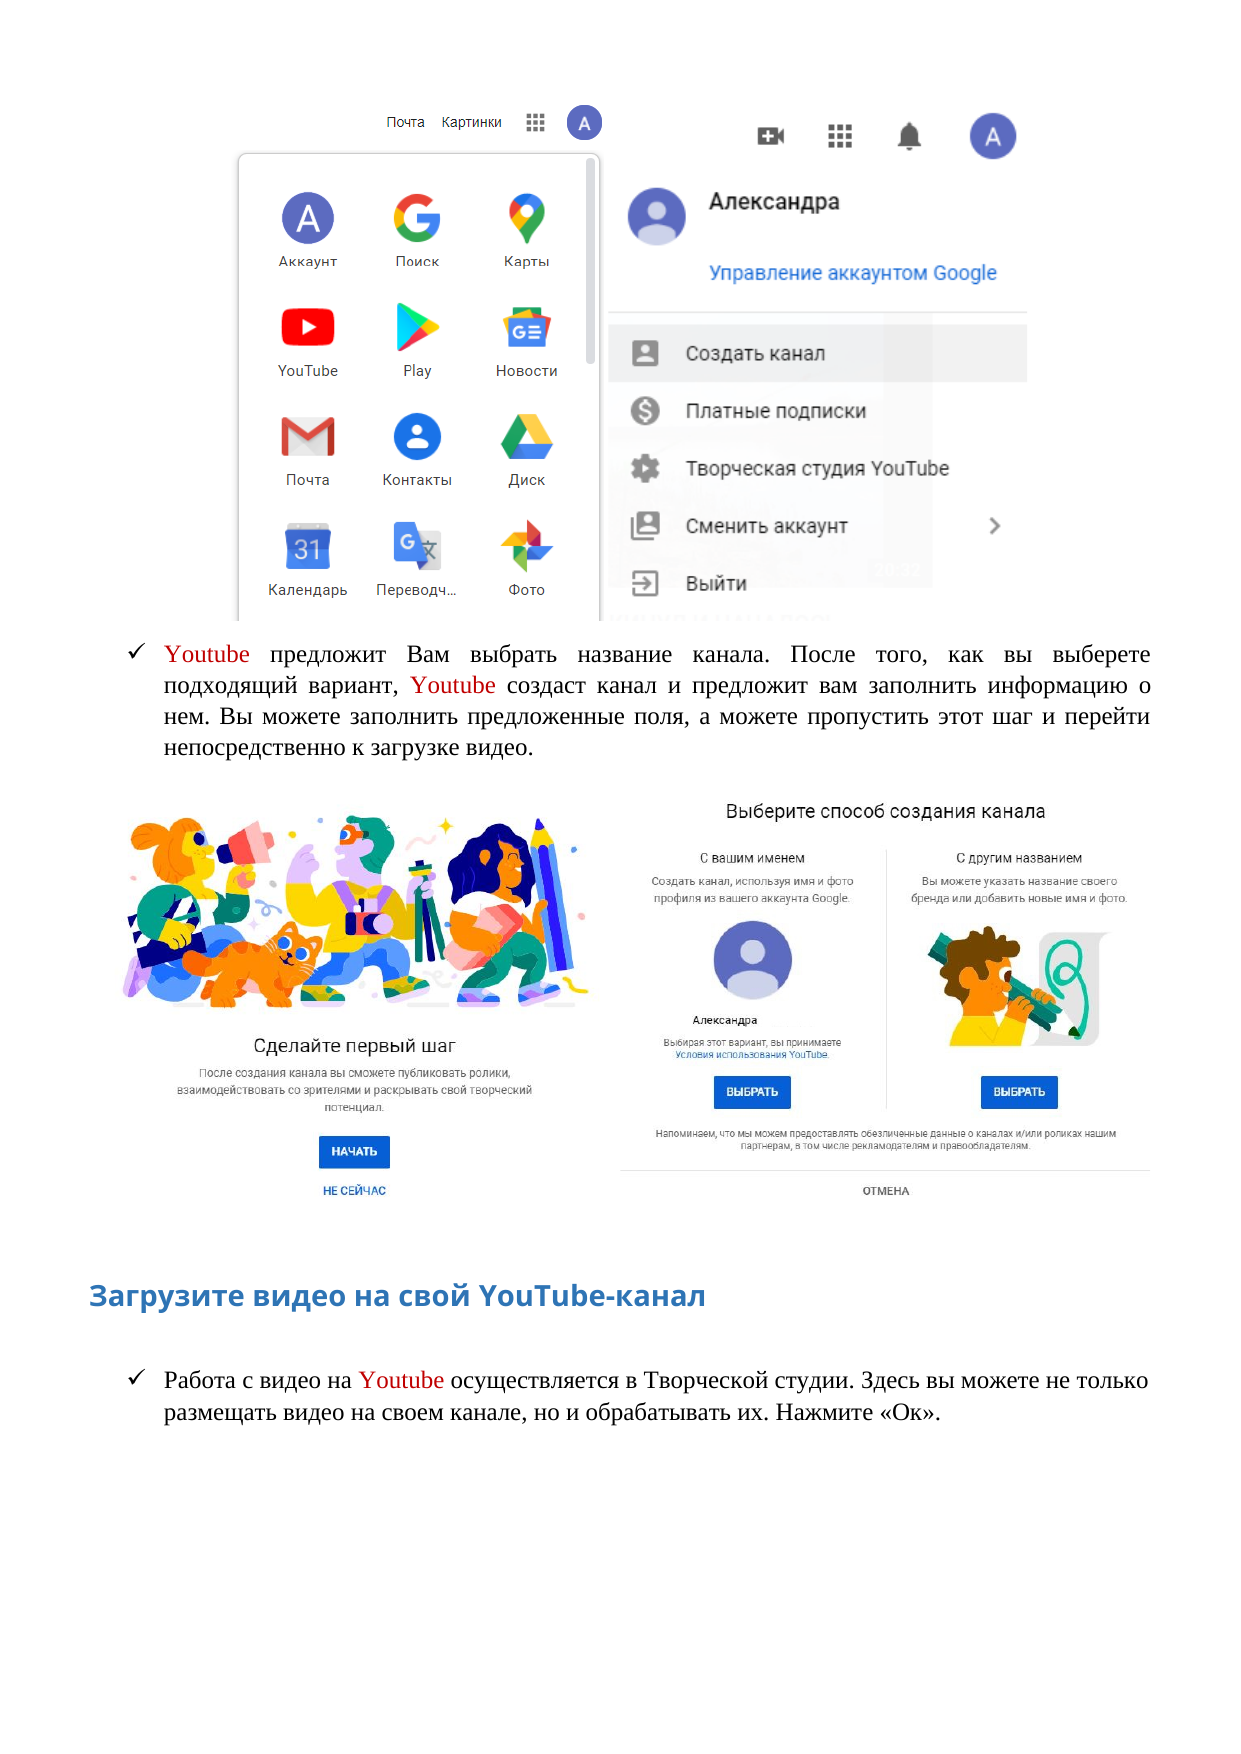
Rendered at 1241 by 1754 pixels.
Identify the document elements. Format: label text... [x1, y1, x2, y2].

subtitle Загрузите видео на свой YouTube-канал [89, 1275, 1152, 1315]
list Работа с видео на Youtube осуществляется в Творческой студии. Здесь вы можете не только размещать видео на своем канале, но и обрабатывать их. Нажмите «Ок». [126, 1366, 1152, 1425]
list Youtube предложит Вам выбрать название канала. После того, как вы выберете подходящий вариант, Youtube создаст канал и предложит вам заполнить информацию о нем. Вы можете заполнить предложенные поля, а можете пропустить этот шаг и перейти непосредственно к загрузке видео. [126, 639, 1152, 761]
picture [88, 780, 1150, 1209]
picture [213, 88, 1028, 621]
